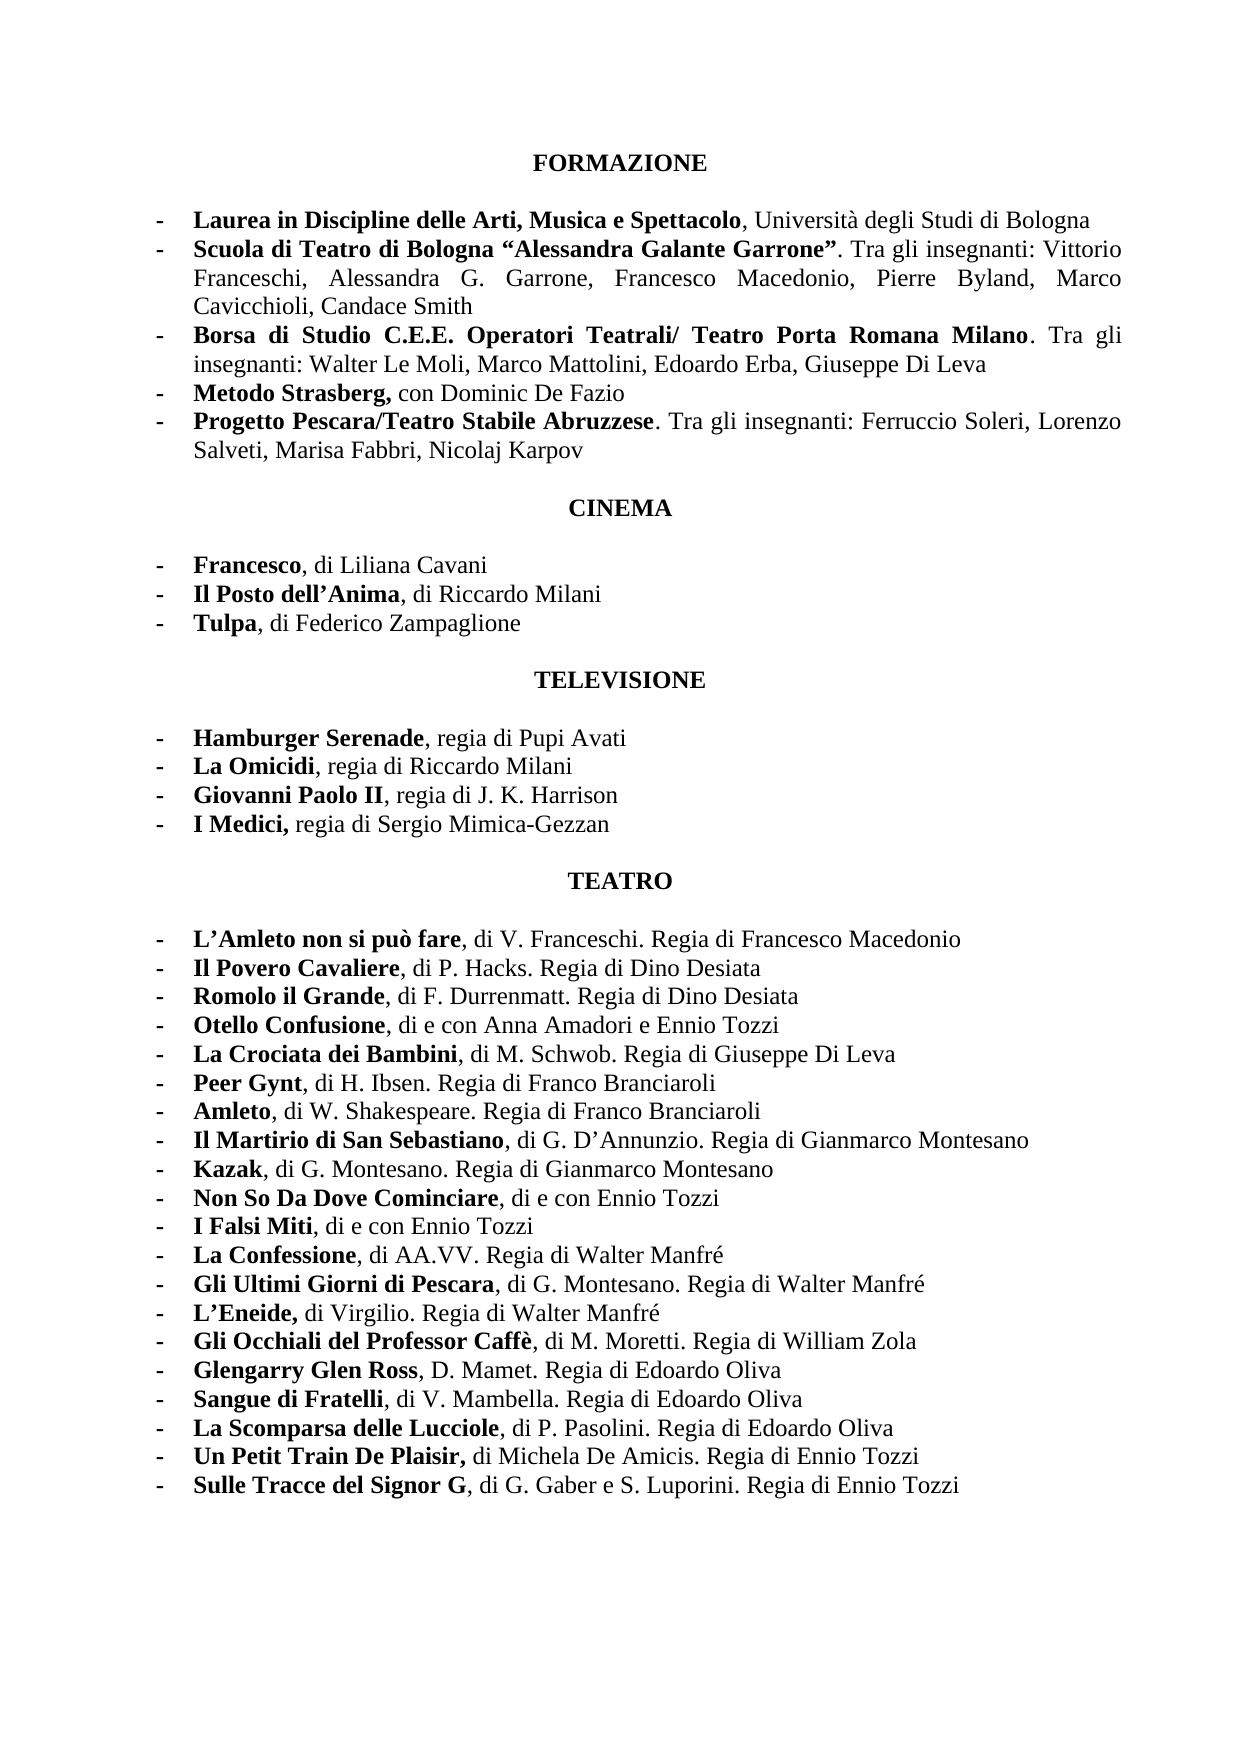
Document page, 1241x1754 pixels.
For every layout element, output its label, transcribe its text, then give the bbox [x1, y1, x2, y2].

list L’Amleto non si può fare, di V. Franceschi. Regia di Francesco Macedonio [156, 924, 1122, 953]
list Peer Gynt, di H. Ibsen. Regia di Franco Branciaroli [156, 1068, 1122, 1096]
list Sulle Tracce del Signor G, di G. Gaber e S. Luporini. Regia di Ennio Tozzi [156, 1470, 1122, 1499]
list Francesco, di Liliana Cavani [156, 550, 1122, 579]
text FORMAZIONE [118, 148, 1122, 176]
text CINEMA [118, 493, 1122, 521]
list Romolo il Grande, di F. Durrenmatt. Regia di Dino Desiata [156, 981, 1122, 1010]
list Glengarry Glen Ross, D. Mamet. Regia di Edoardo Oliva [156, 1355, 1122, 1384]
list Kazak, di G. Montesano. Regia di Gianmarco Montesano [156, 1154, 1122, 1183]
list L’Eneide, di Virgilio. Regia di Walter Manfré [156, 1298, 1122, 1326]
list Otello Confusione, di e con Anna Amadori e Ennio Tozzi [156, 1010, 1122, 1039]
list La Crociata dei Bambini, di M. Schwob. Regia di Giuseppe Di Leva [156, 1039, 1122, 1068]
list Un Petit Train De Plaisir, di Michela De Amicis. Regia di Ennio Tozzi [156, 1441, 1122, 1470]
list Il Martirio di San Sebastiano, di G. D’Annunzio. Regia di Gianmarco Montesano [156, 1125, 1122, 1154]
list Gli Occhiali del Professor Caffè, di M. Moretti. Regia di William Zola [156, 1326, 1122, 1355]
list Tulpa, di Federico Zampaglione [156, 608, 1122, 636]
list I Medici, regia di Sergio Mimica-Gezzan [156, 809, 1122, 838]
list Gli Ultimi Giorni di Pescara, di G. Montesano. Regia di Walter Manfré [156, 1269, 1122, 1298]
list La Omicidi, regia di Riccardo Milani [156, 751, 1122, 780]
text TELEVISIONE [118, 665, 1122, 694]
list Metodo Strasberg, con Dominic De Fazio [156, 378, 1122, 406]
list Laurea in Discipline delle Arti, Musica e Spettacolo, Università degli Studi di Bologna [156, 205, 1122, 234]
list Giovanni Paolo II, regia di J. K. Harrison [156, 780, 1122, 809]
list Hamburger Serenade, regia di Pupi Avati [156, 723, 1122, 751]
list Amleto, di W. Shakespeare. Regia di Franco Branciaroli [156, 1096, 1122, 1125]
list La Confessione, di AA.VV. Regia di Walter Manfré [156, 1240, 1122, 1269]
list I Falsi Miti, di e con Ennio Tozzi [156, 1211, 1122, 1240]
list Scuola di Teatro di Bologna “Alessandra Galante Garrone”. Tra gli insegnanti: Vittorio Franceschi, Alessandra G. Garrone, Francesco Macedonio, Pierre Byland, Marco Cavicchioli, Candace Smith [156, 234, 1122, 320]
list La Scomparsa delle Lucciole, di P. Pasolini. Regia di Edoardo Oliva [156, 1413, 1122, 1441]
list Borsa di Studio C.E.E. Operatori Teatrali/ Teatro Porta Romana Milano. Tra gli insegnanti: Walter Le Moli, Marco Mattolini, Edoardo Erba, Giuseppe Di Leva [156, 320, 1122, 378]
list Non So Da Dove Cominciare, di e con Ennio Tozzi [156, 1183, 1122, 1211]
list Progetto Pescara/Teatro Stabile Abruzzese. Tra gli insegnanti: Ferruccio Soleri, Lorenzo Salveti, Marisa Fabbri, Nicolaj Karpov [156, 406, 1122, 464]
text TEATRO [118, 866, 1122, 895]
list Il Posto dell’Anima, di Riccardo Milani [156, 579, 1122, 608]
list Sangue di Fratelli, di V. Mambella. Regia di Edoardo Oliva [156, 1384, 1122, 1413]
list Il Povero Cavaliere, di P. Hacks. Regia di Dino Desiata [156, 953, 1122, 981]
